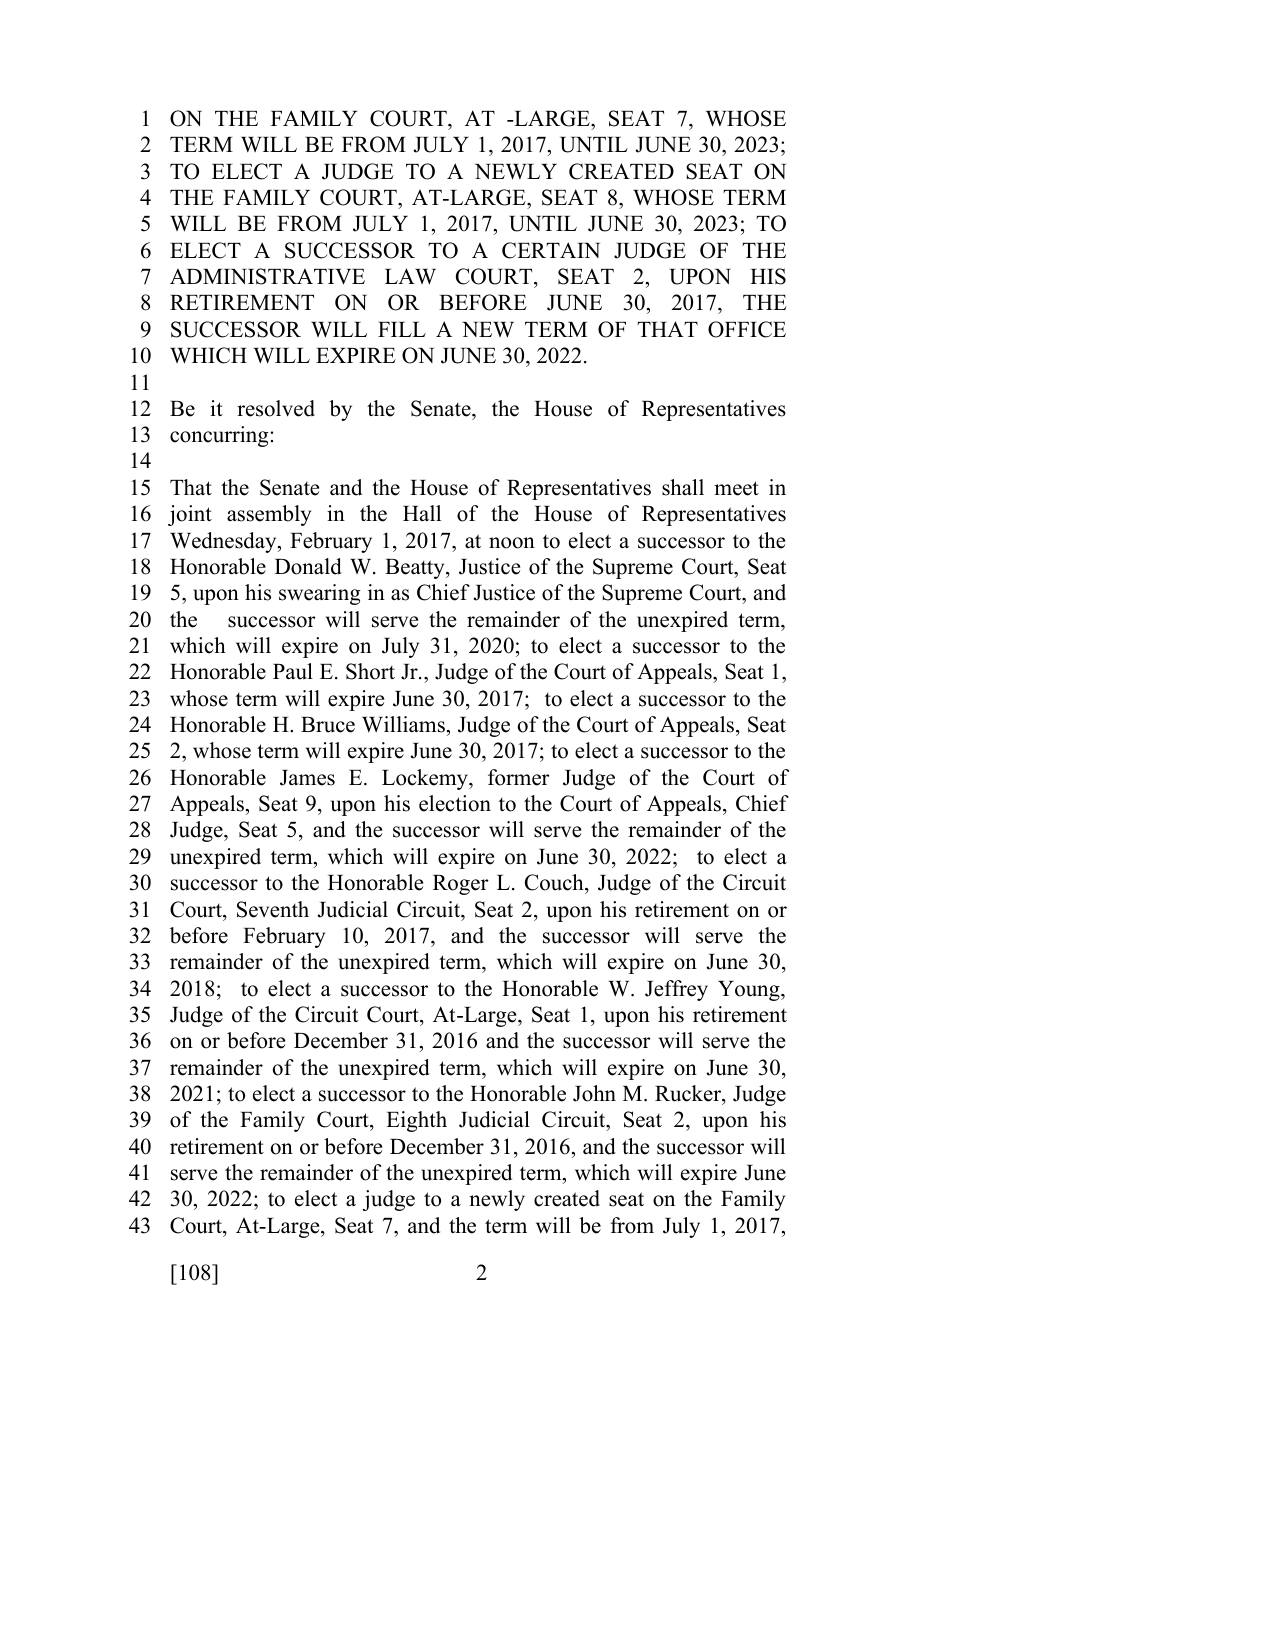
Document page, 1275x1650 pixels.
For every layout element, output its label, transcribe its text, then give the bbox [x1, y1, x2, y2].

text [169, 105, 787, 368]
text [169, 474, 787, 1238]
text Be it resolved by the Senate, the House of Representatives concurring: [169, 395, 787, 448]
